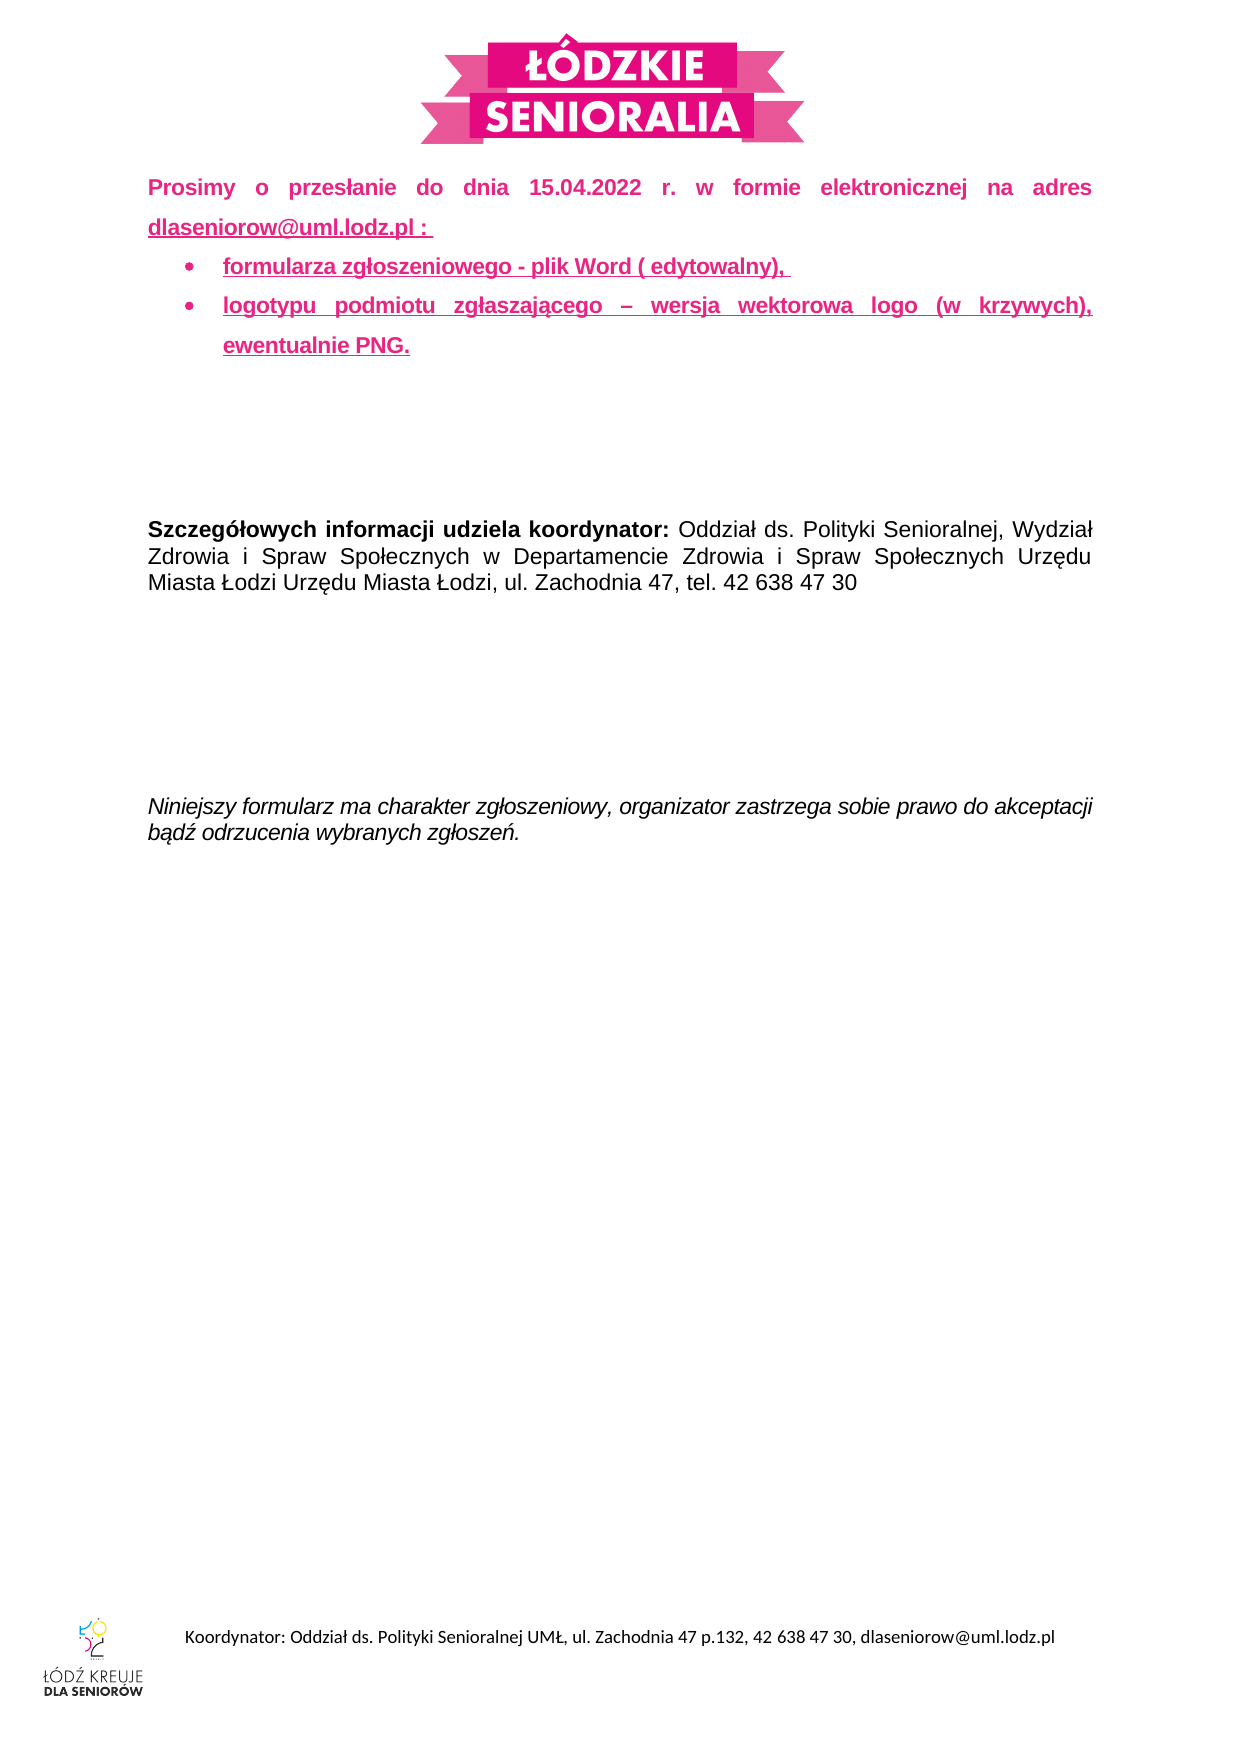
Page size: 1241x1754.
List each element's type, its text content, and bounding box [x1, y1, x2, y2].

list formularza zgłoszeniowego - plik Word ( edytowalny), [185, 253, 1093, 279]
text Prosimy o przesłanie do dnia 15.04.2022 r. w formie elektronicznej na adres dlaseniorow@uml.lodz.pl : [148, 174, 1093, 240]
list logotypu podmiotu zgłaszającego – wersja wektorowa logo (w krzywych), ewentualnie PNG. [185, 292, 1093, 358]
picture [420, 33, 805, 144]
text Szczegółowych informacji udziela koordynator: Oddział ds. Polityki Senioralnej, Wydział Zdrowia i Spraw Społecznych w Departamencie Zdrowia i Spraw Społecznych Urzędu Miasta Łodzi Urzędu Miasta Łodzi, ul. Zachodnia 47, tel. 42 638 47 30 [148, 516, 1093, 595]
text Niniejszy formularz ma charakter zgłoszeniowy, organizator zastrzega sobie prawo do akceptacji bądź odrzucenia wybranych zgłoszeń. [148, 793, 1093, 845]
picture [29, 1606, 157, 1712]
